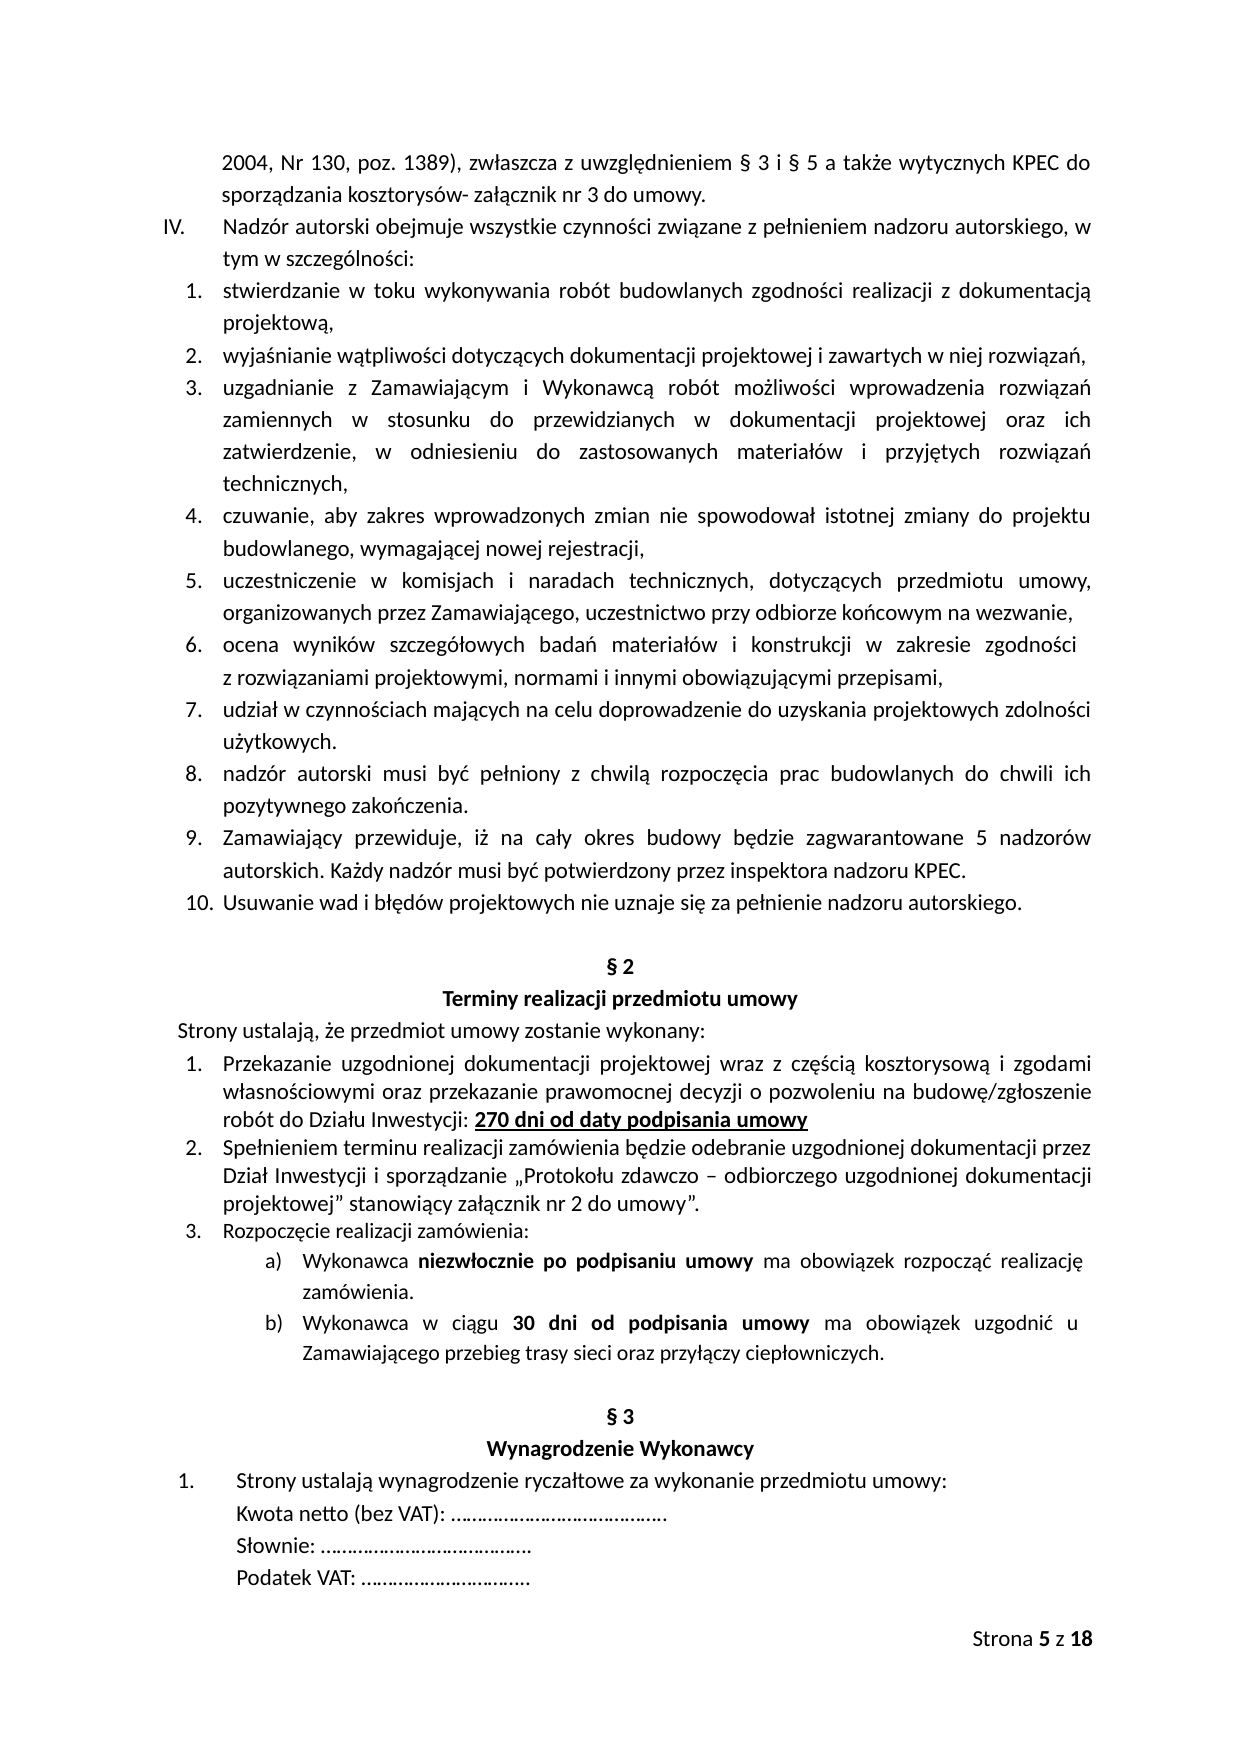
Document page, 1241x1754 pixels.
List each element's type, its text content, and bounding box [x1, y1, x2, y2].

list czuwanie, aby zakres wprowadzonych zmian nie spowodował istotnej zmiany do projektu budowlanego, wymagającej nowej rejestracji, [185, 502, 1093, 562]
list Przekazanie uzgodnionej dokumentacji projektowej wraz z częścią kosztorysową i zgodami własnościowymi oraz przekazanie prawomocnej decyzji o pozwoleniu na budowę/zgłoszenie robót do Działu Inwestycji: 270 dni od daty podpisania umowy [185, 1049, 1093, 1133]
list Nadzór autorski obejmuje wszystkie czynności związane z pełnieniem nadzoru autorskiego, w tym w szczególności: [185, 212, 1093, 272]
text Wynagrodzenie Wykonawcy [148, 1434, 1093, 1462]
text Strony ustalają, że przedmiot umowy zostanie wykonany: [148, 1017, 1093, 1045]
list Wykonawca w ciągu 30 dni od podpisania umowy ma obowiązek uzgodnić u Zamawiającego przebieg trasy sieci oraz przyłączy ciepłowniczych. [265, 1309, 1093, 1366]
list udział w czynnościach mających na celu doprowadzenie do uzyskania projektowych zdolności użytkowych. [185, 695, 1093, 755]
list Wykonawca niezwłocznie po podpisaniu umowy ma obowiązek rozpocząć realizację zamówienia. [265, 1248, 1093, 1305]
list Kwota netto (bez VAT): ………………………………….. [236, 1499, 1093, 1527]
list nadzór autorski musi być pełniony z chwilą rozpoczęcia prac budowlanych do chwili ich pozytywnego zakończenia. [185, 759, 1093, 819]
list ocena wyników szczegółowych badań materiałów i konstrukcji w zakresie zgodności z rozwiązaniami projektowymi, normami i innymi obowiązującymi przepisami, [185, 630, 1093, 691]
list stwierdzanie w toku wykonywania robót budowlanych zgodności realizacji z dokumentacją projektową, [185, 276, 1093, 337]
list Słownie: …………………………………. [236, 1531, 1093, 1559]
text Terminy realizacji przedmiotu umowy [148, 984, 1093, 1012]
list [177, 148, 1093, 208]
list wyjaśnianie wątpliwości dotyczących dokumentacji projektowej i zawartych w niej rozwiązań, [185, 341, 1093, 369]
list Strony ustalają wynagrodzenie ryczałtowe za wykonanie przedmiotu umowy: [177, 1467, 1093, 1495]
list uczestniczenie w komisjach i naradach technicznych, dotyczących przedmiotu umowy, organizowanych przez Zamawiającego, uczestnictwo przy odbiorze końcowym na wezwanie, [185, 566, 1093, 626]
list Usuwanie wad i błędów projektowych nie uznaje się za pełnienie nadzoru autorskiego. [185, 888, 1093, 916]
list Spełnieniem terminu realizacji zamówienia będzie odebranie uzgodnionej dokumentacji przez Dział Inwestycji i sporządzanie „Protokołu zdawczo – odbiorczego uzgodnionej dokumentacji projektowej” stanowiący załącznik nr 2 do umowy”. [185, 1133, 1093, 1217]
list Zamawiający przewiduje, iż na cały okres budowy będzie zagwarantowane 5 nadzorów autorskich. Każdy nadzór musi być potwierdzony przez inspektora nadzoru KPEC. [185, 823, 1093, 884]
text § 2 [148, 952, 1093, 980]
list Rozpoczęcie realizacji zamówienia: [185, 1217, 1093, 1244]
text § 3 [148, 1402, 1093, 1430]
list uzgadnianie z Zamawiającym i Wykonawcą robót możliwości wprowadzenia rozwiązań zamiennych w stosunku do przewidzianych w dokumentacji projektowej oraz ich zatwierdzenie, w odniesieniu do zastosowanych materiałów i przyjętych rozwiązań technicznych, [185, 373, 1093, 497]
list Podatek VAT: ………………………….. [236, 1563, 1093, 1591]
